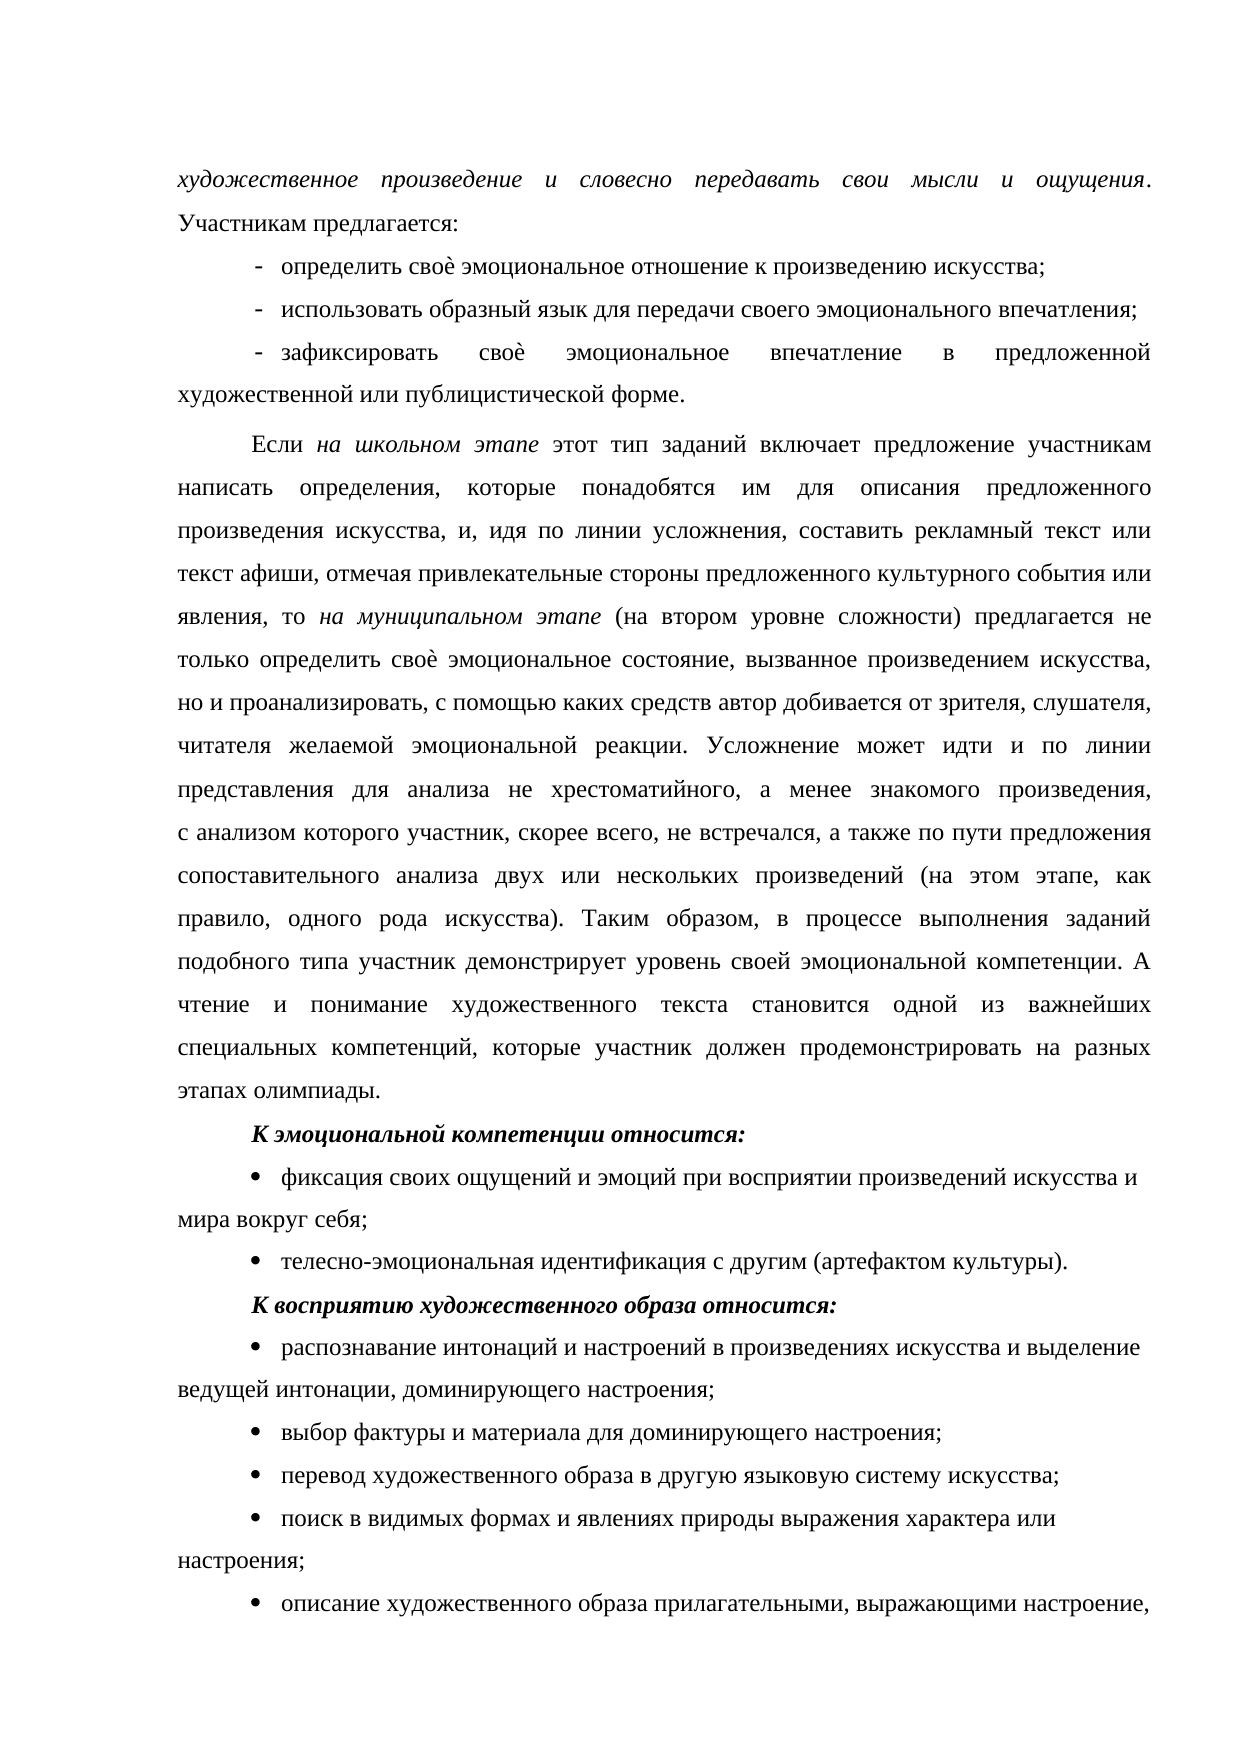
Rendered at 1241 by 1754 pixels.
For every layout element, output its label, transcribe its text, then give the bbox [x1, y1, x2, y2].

list зафиксировать своѐ эмоциональное впечатление в предложенной художественной или публицистической форме. [177, 337, 1151, 408]
list распознавание интонаций и настроений в произведениях искусства и выделение ведущей интонации, доминирующего настроения; [177, 1332, 1151, 1403]
subtitle К восприятию художественного образа относится: [251, 1290, 1186, 1319]
list телесно-эмоциональная идентификация с другим (артефактом культуры). [251, 1246, 1186, 1275]
subtitle К эмоциональной компетенции относится: [251, 1119, 1186, 1148]
list фиксация своих ощущений и эмоций при восприятии произведений искусства и мира вокруг себя; [177, 1162, 1152, 1232]
text Если на школьном этапе этот тип заданий включает предложение участникам написать определения, которые понадобятся им для описания предложенного произведения искусства, и, идя по линии усложнения, составить рекламный текст или текст афиши, отмечая привлекательные стороны предложенного культурного события или явления, то на муниципальном этапе (на втором уровне сложности) предлагается не только определить своѐ эмоциональное состояние, вызванное произведением искусства, но и проанализировать, с помощью каких средств автор добивается от зрителя, слушателя, читателя желаемой эмоциональной реакции. Усложнение может идти и по линии представления для анализа не хрестоматийного, а менее знакомого произведения, с анализом которого участник, скорее всего, не встречался, а также по пути предложения сопоставительного анализа двух или нескольких произведений (на этом этапе, как правило, одного рода искусства). Таким образом, в процессе выполнения заданий подобного типа участник демонстрирует уровень своей эмоциональной компетенции. А чтение и понимание художественного текста становится одной из важнейших специальных компетенций, которые участник должен продемонстрировать на разных этапах олимпиады. [177, 429, 1152, 1104]
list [177, 1588, 1152, 1616]
list определить своѐ эмоциональное отношение к произведению искусства; [251, 251, 1186, 282]
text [177, 164, 1152, 236]
list использовать образный язык для передачи своего эмоционального впечатления; [251, 294, 1186, 325]
list выбор фактуры и материала для доминирующего настроения; [251, 1417, 1186, 1446]
list поиск в видимых формах и явлениях природы выражения характера или настроения; [177, 1503, 1151, 1573]
list перевод художественного образа в другую языковую систему искусства; [251, 1460, 1186, 1489]
